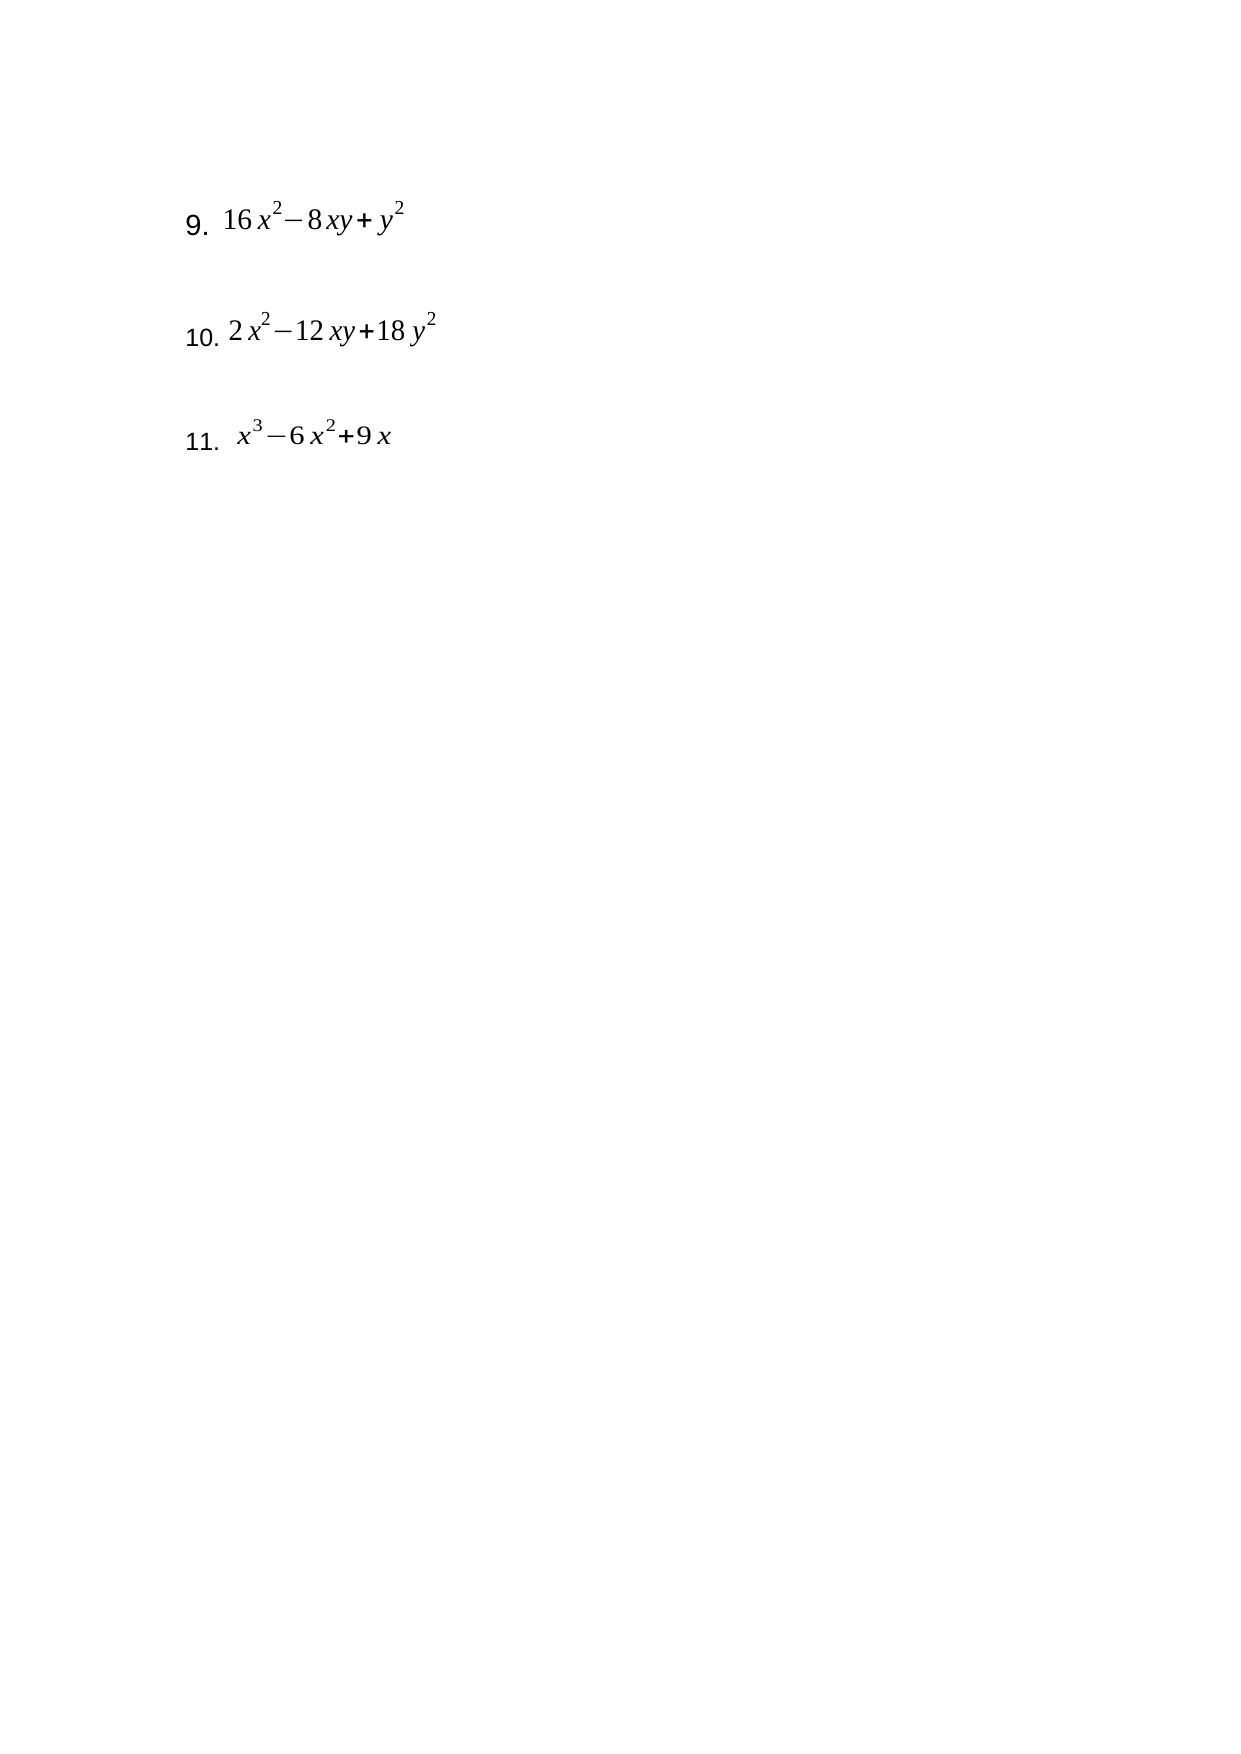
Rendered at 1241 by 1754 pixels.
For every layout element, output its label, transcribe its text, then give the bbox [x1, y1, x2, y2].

text 11. [148, 416, 1092, 455]
text 10. [148, 309, 1092, 352]
